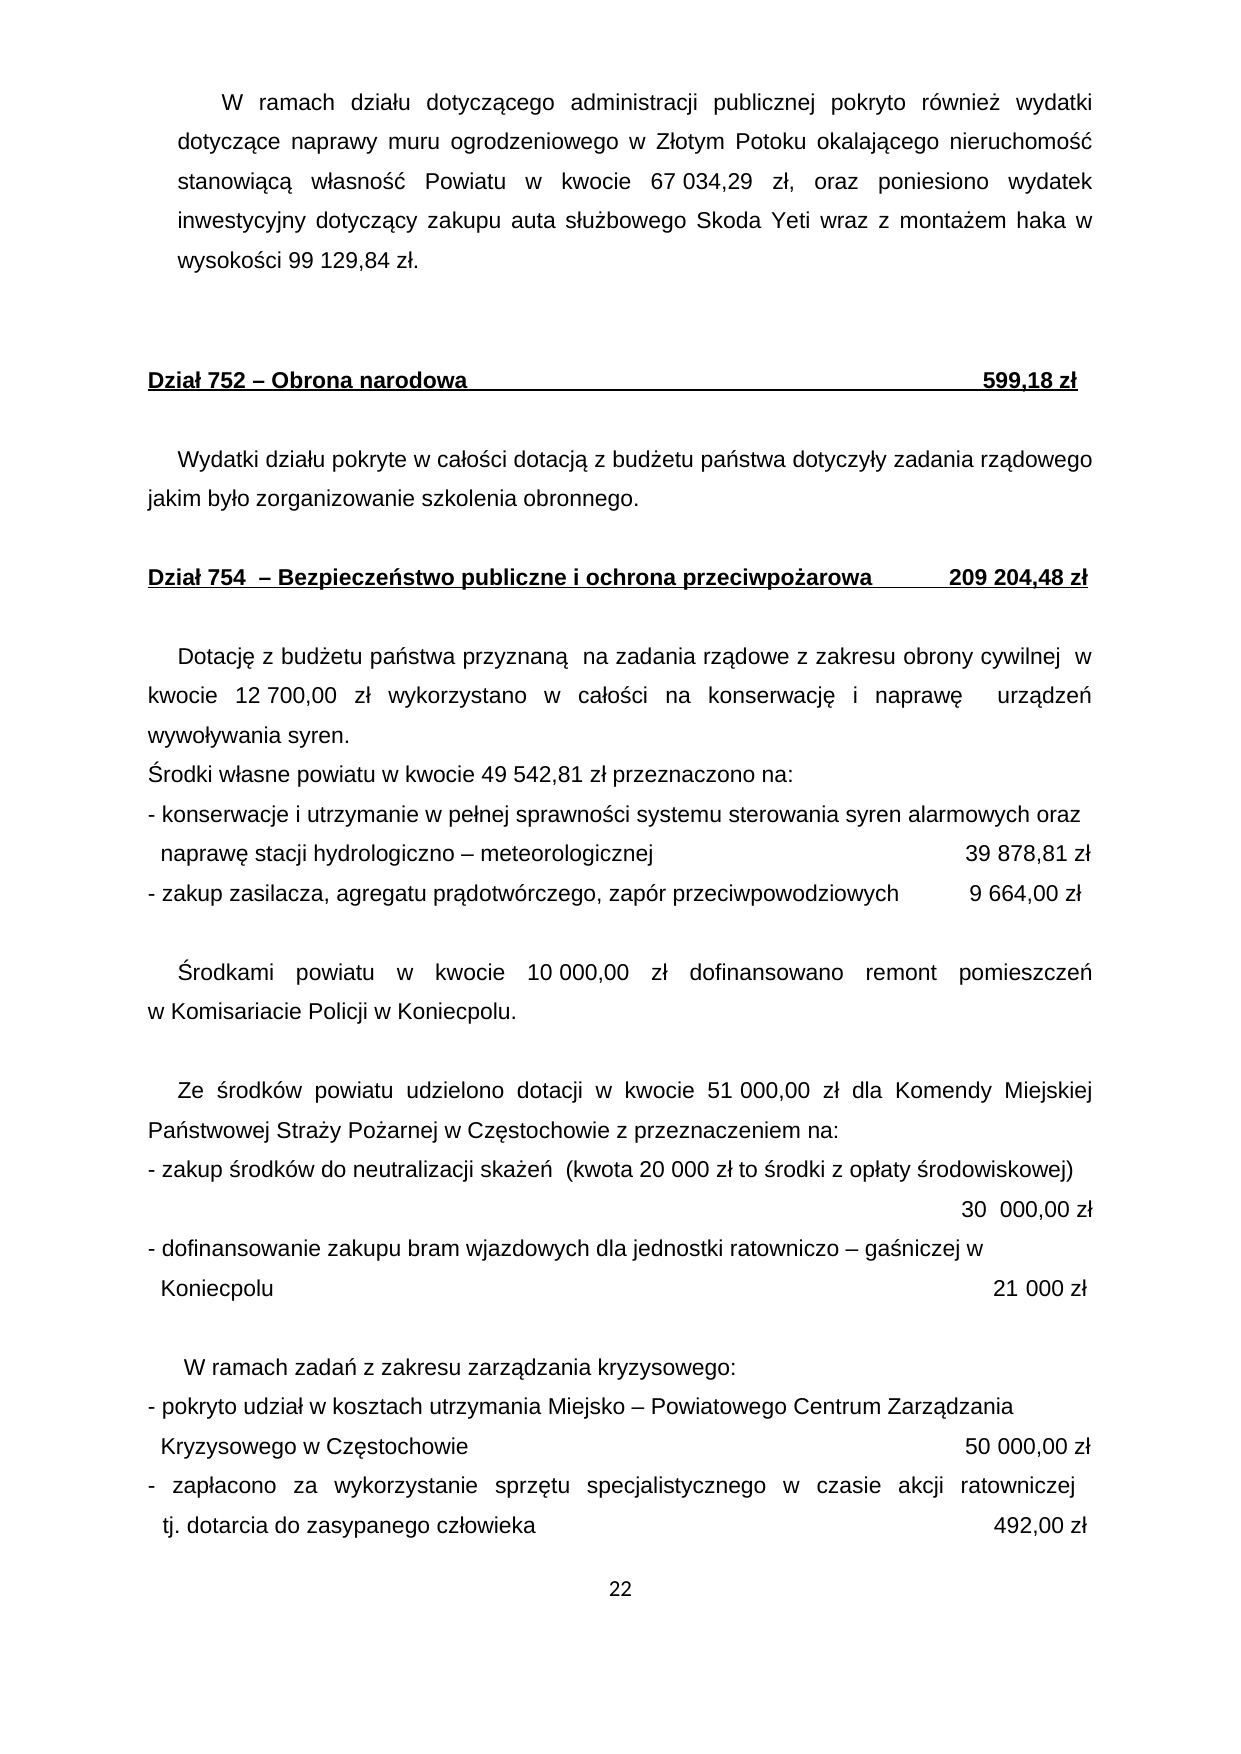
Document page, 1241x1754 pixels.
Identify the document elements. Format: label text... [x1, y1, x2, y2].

text Środki własne powiatu w kwocie 49 542,81 zł przeznaczono na: [148, 761, 1093, 788]
text - zakup zasilacza, agregatu prądotwórczego, zapór przeciwpowodziowych 9 664,00 zł [148, 880, 1093, 906]
text W ramach działu dotyczącego administracji publicznej pokryto również wydatki dotyczące naprawy muru ogrodzeniowego w Złotym Potoku okalającego nieruchomość stanowiącą własność Powiatu w kwocie 67 034,29 zł, oraz poniesiono wydatek inwestycyjny dotyczący zakupu auta służbowego Skoda Yeti wraz z montażem haka w wysokości 99 129,84 zł. [177, 89, 1093, 273]
text - zapłacono za wykorzystanie sprzętu specjalistycznego w czasie akcji ratowniczej tj. dotarcia do zasypanego człowieka 492,00 zł [148, 1472, 1093, 1538]
text Koniecpolu 21 000 zł [148, 1275, 1093, 1301]
text W ramach zadań z zakresu zarządzania kryzysowego: [148, 1354, 1093, 1380]
text Dział 754 – Bezpieczeństwo publiczne i ochrona przeciwpożarowa 209 204,48 zł [148, 564, 1093, 590]
text - konserwacje i utrzymanie w pełnej sprawności systemu sterowania syren alarmowych oraz [148, 801, 1093, 827]
text Wydatki działu pokryte w całości dotacją z budżetu państwa dotyczyły zadania rządowego jakim było zorganizowanie szkolenia obronnego. [148, 446, 1093, 511]
text Kryzysowego w Częstochowie 50 000,00 zł [148, 1433, 1093, 1459]
text - zakup środków do neutralizacji skażeń (kwota 20 000 zł to środki z opłaty środowiskowej) [148, 1156, 1093, 1183]
text Dział 752 – Obrona narodowa 599,18 zł [148, 367, 1093, 393]
text Środkami powiatu w kwocie 10 000,00 zł dofinansowano remont pomieszczeń w Komisariacie Policji w Koniecpolu. [148, 959, 1093, 1025]
text naprawę stacji hydrologiczno – meteorologicznej 39 878,81 zł [148, 840, 1093, 867]
text Ze środków powiatu udzielono dotacji w kwocie 51 000,00 zł dla Komendy Miejskiej Państwowej Straży Pożarnej w Częstochowie z przeznaczeniem na: [148, 1077, 1093, 1143]
text - pokryto udział w kosztach utrzymania Miejsko – Powiatowego Centrum Zarządzania [148, 1393, 1093, 1419]
text Dotację z budżetu państwa przyznaną na zadania rządowe z zakresu obrony cywilnej w kwocie 12 700,00 zł wykorzystano w całości na konserwację i naprawę urządzeń wywoływania syren. [148, 643, 1093, 748]
text 30 000,00 zł - dofinansowanie zakupu bram wjazdowych dla jednostki ratowniczo – gaśniczej w [148, 1196, 1093, 1262]
